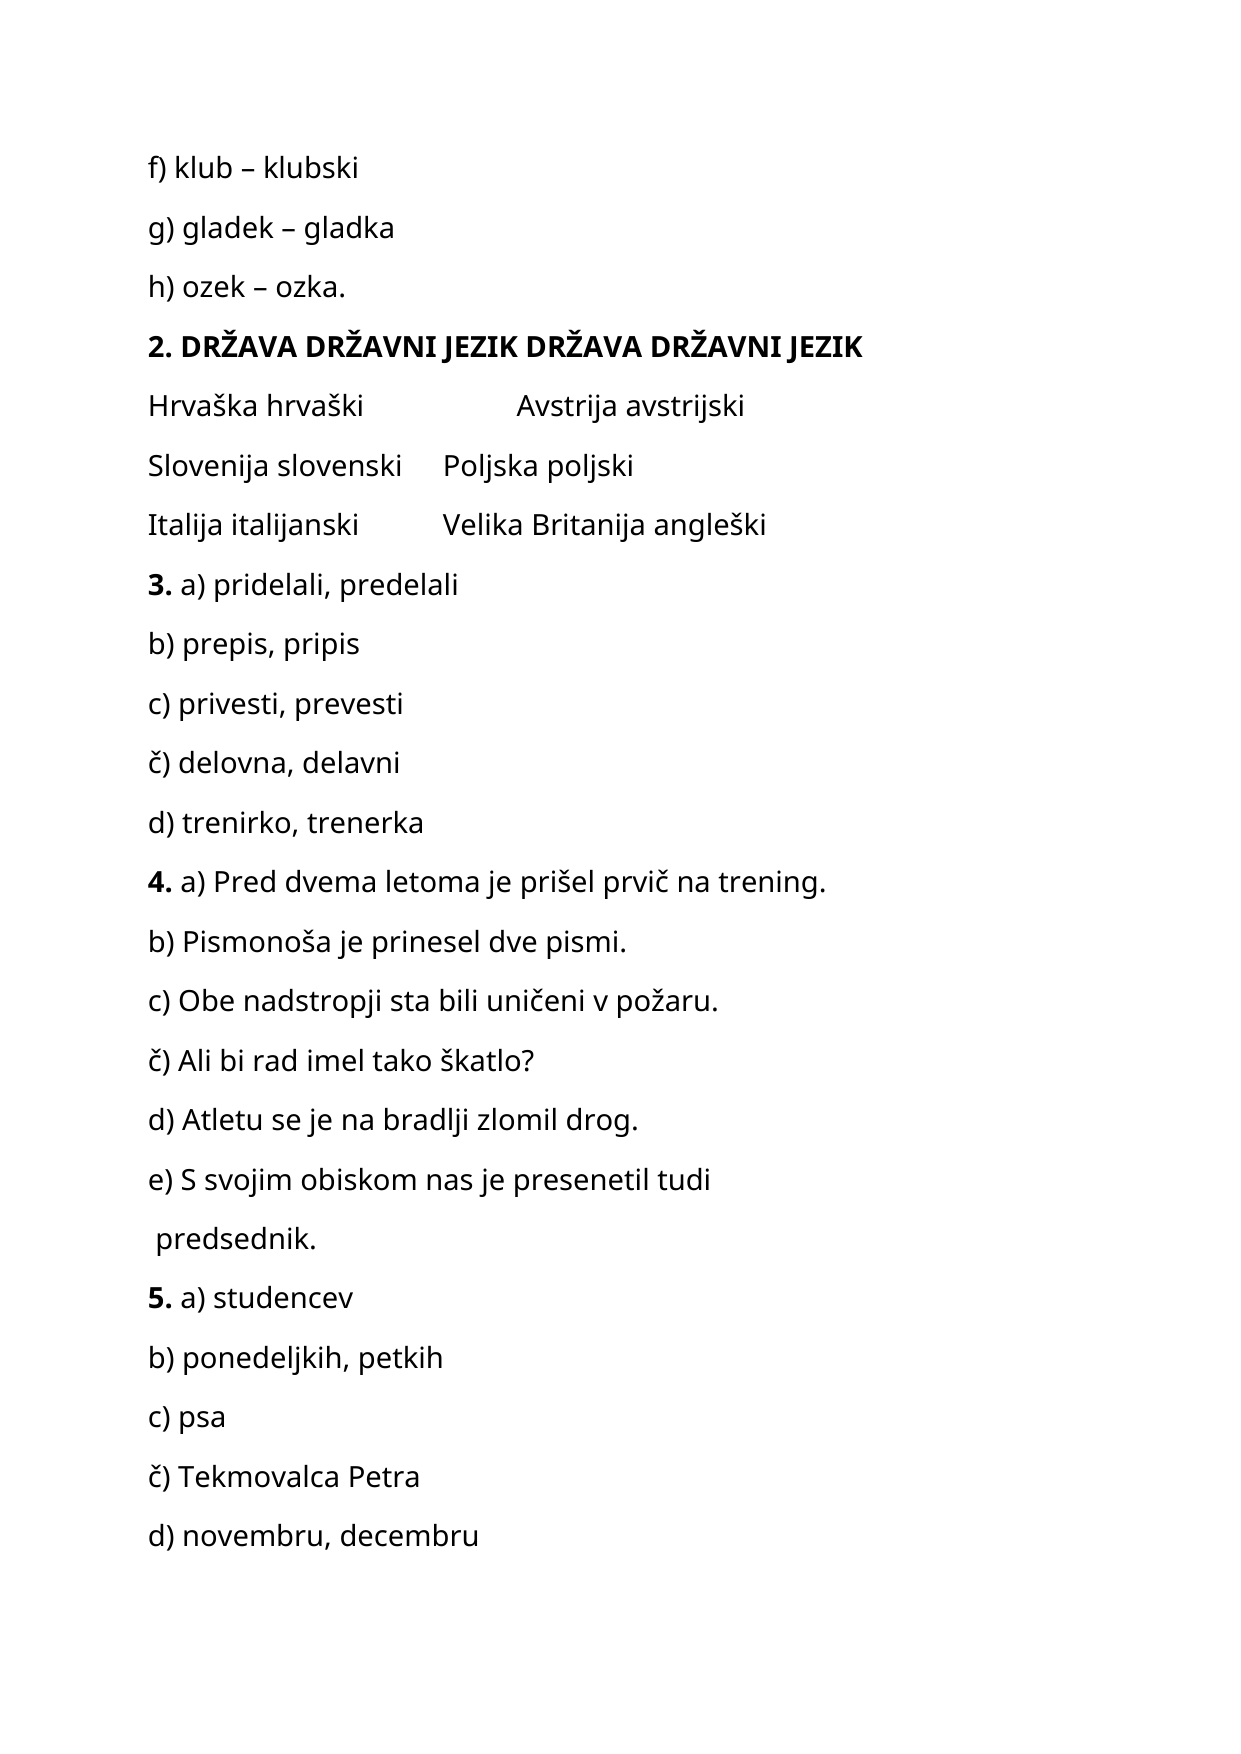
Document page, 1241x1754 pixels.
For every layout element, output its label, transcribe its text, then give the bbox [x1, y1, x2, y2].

text d) trenirko, trenerka [148, 802, 1093, 842]
text č) Ali bi rad imel tako škatlo? [148, 1040, 1093, 1079]
text g) gladek – gladka [148, 207, 1093, 247]
text d) Atletu se je na bradlji zlomil drog. [148, 1099, 1093, 1139]
text b) prepis, pripis [148, 623, 1093, 663]
text b) ponedeljkih, petkih [148, 1337, 1093, 1377]
text 2. DRŽAVA DRŽAVNI JEZIK DRŽAVA DRŽAVNI JEZIK [148, 326, 1093, 366]
text d) novembru, decembru [148, 1516, 1093, 1555]
text č) delovna, delavni [148, 742, 1093, 782]
text c) Obe nadstropji sta bili uničeni v požaru. [148, 980, 1093, 1020]
text f) klub – klubski [148, 148, 1093, 187]
text Italija italijanski Velika Britanija angleški [148, 504, 1093, 544]
text e) S svojim obiskom nas je presenetil tudi [148, 1159, 1093, 1198]
text 4. a) Pred dvema letoma je prišel prvič na trening. [148, 861, 1093, 901]
text c) psa [148, 1397, 1093, 1436]
text b) Pismonoša je prinesel dve pismi. [148, 921, 1093, 961]
text 3. a) pridelali, predelali [148, 564, 1093, 604]
text č) Tekmovalca Petra [148, 1456, 1093, 1496]
text 5. a) studencev [148, 1278, 1093, 1317]
text h) ozek – ozka. [148, 267, 1093, 306]
text predsednik. [148, 1218, 1093, 1258]
text Hrvaška hrvaški Avstrija avstrijski [148, 386, 1093, 425]
text Slovenija slovenski Poljska poljski [148, 445, 1093, 485]
text c) privesti, prevesti [148, 683, 1093, 723]
